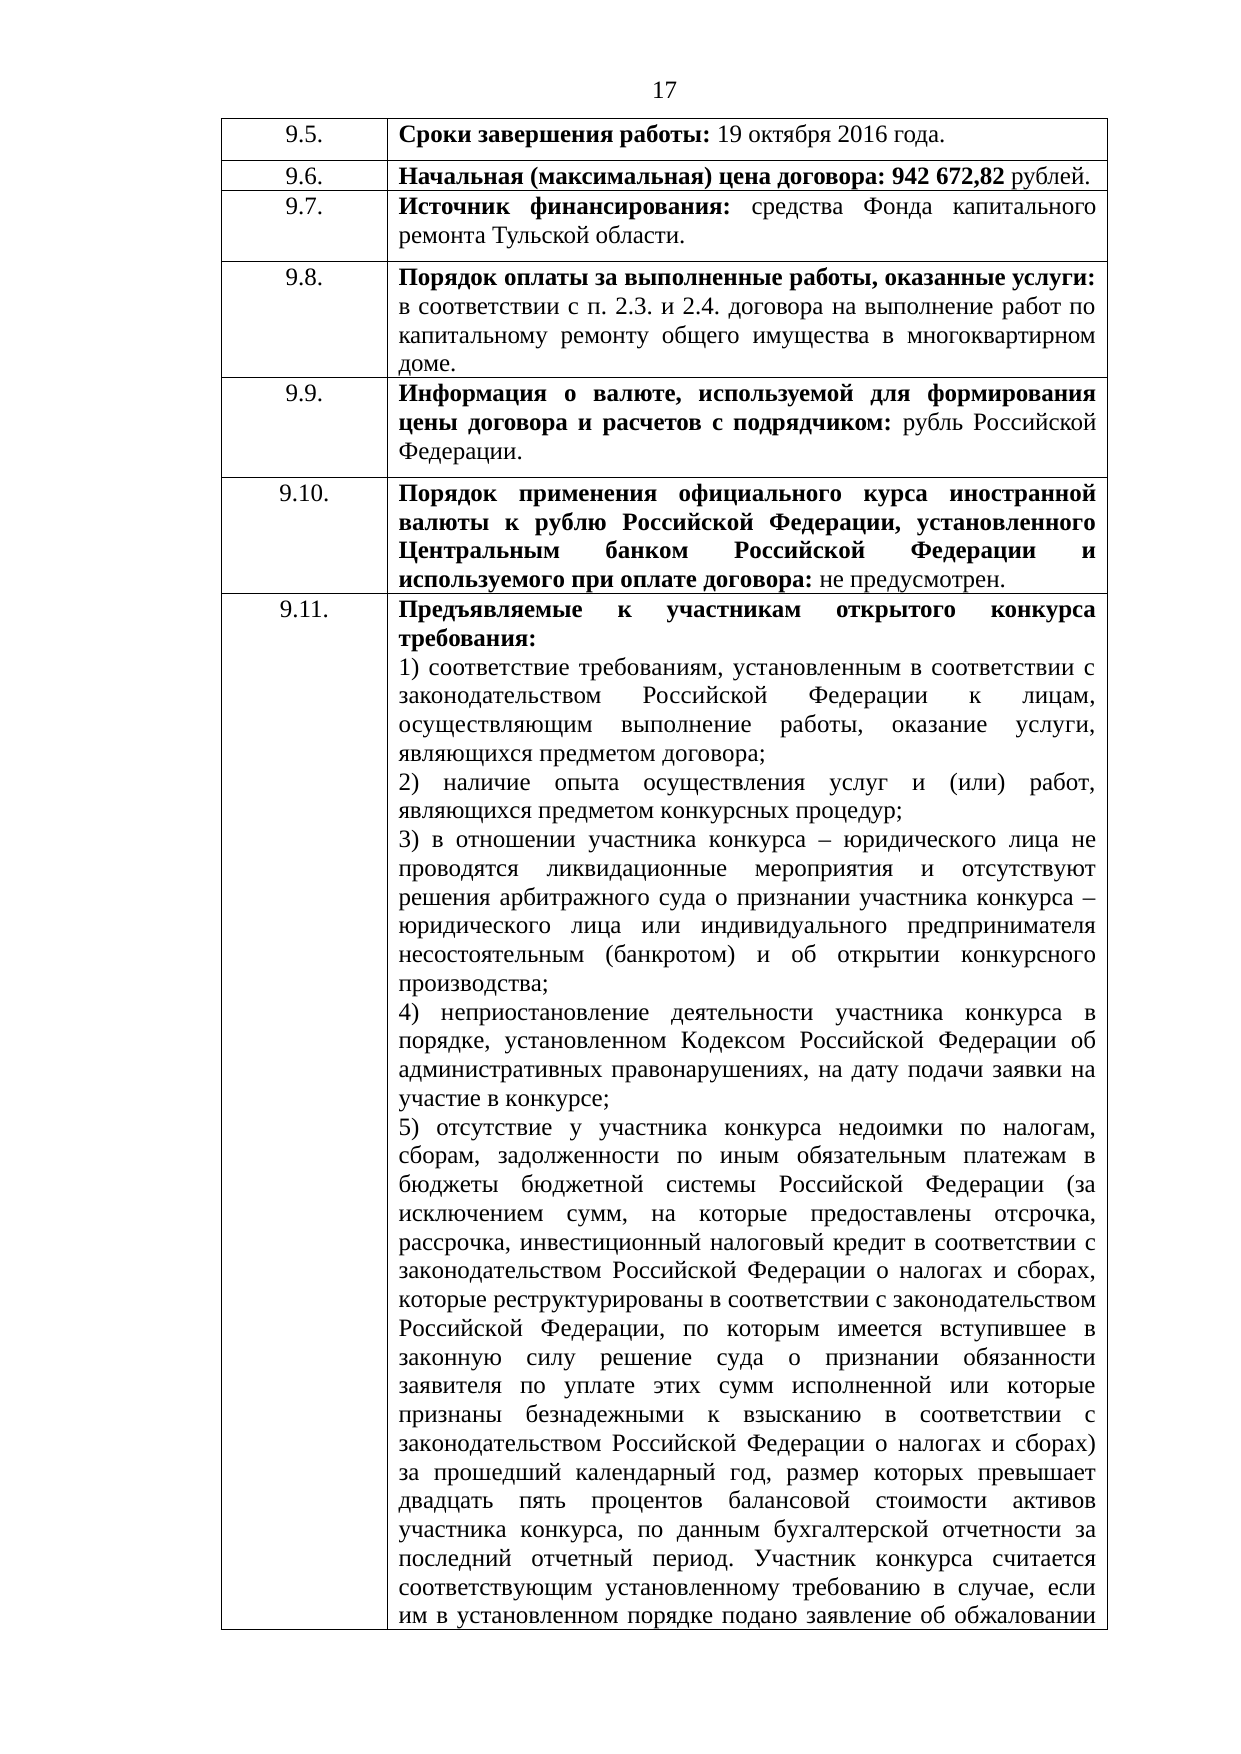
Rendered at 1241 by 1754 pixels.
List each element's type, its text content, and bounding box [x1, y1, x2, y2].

table_cell 9.8. [222, 262, 387, 377]
table_cell 9.11. [222, 594, 387, 1629]
table_cell Сроки завершения работы: 19 октября 2016 года. [388, 119, 1107, 160]
table_cell 9.10. [222, 478, 387, 593]
table_cell 9.5. [222, 119, 387, 160]
table_cell Порядок оплаты за выполненные работы, оказанные услуги: в соответствии с п. 2.3. и 2.4. договора на выполнение работ по капитальному ремонту общего имущества в многоквартирном доме. [388, 262, 1107, 377]
table_cell Источник финансирования: средства Фонда капитального ремонта Тульской области. [388, 191, 1107, 261]
table_cell Порядок применения официального курса иностранной валюты к рублю Российской Федерации, установленного Центральным банком Российской Федерации и используемого при оплате договора: не предусмотрен. [388, 478, 1107, 593]
table_cell 9.9. [222, 378, 387, 477]
table_cell 9.6. [222, 161, 387, 190]
table_cell 9.7. [222, 191, 387, 261]
table_cell Начальная (максимальная) цена договора: 942 672,82 рублей. [388, 161, 1107, 190]
table_cell Информация о валюте, используемой для формирования цены договора и расчетов с подрядчиком: рубль Российской Федерации. [388, 378, 1107, 477]
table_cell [388, 594, 1107, 1629]
